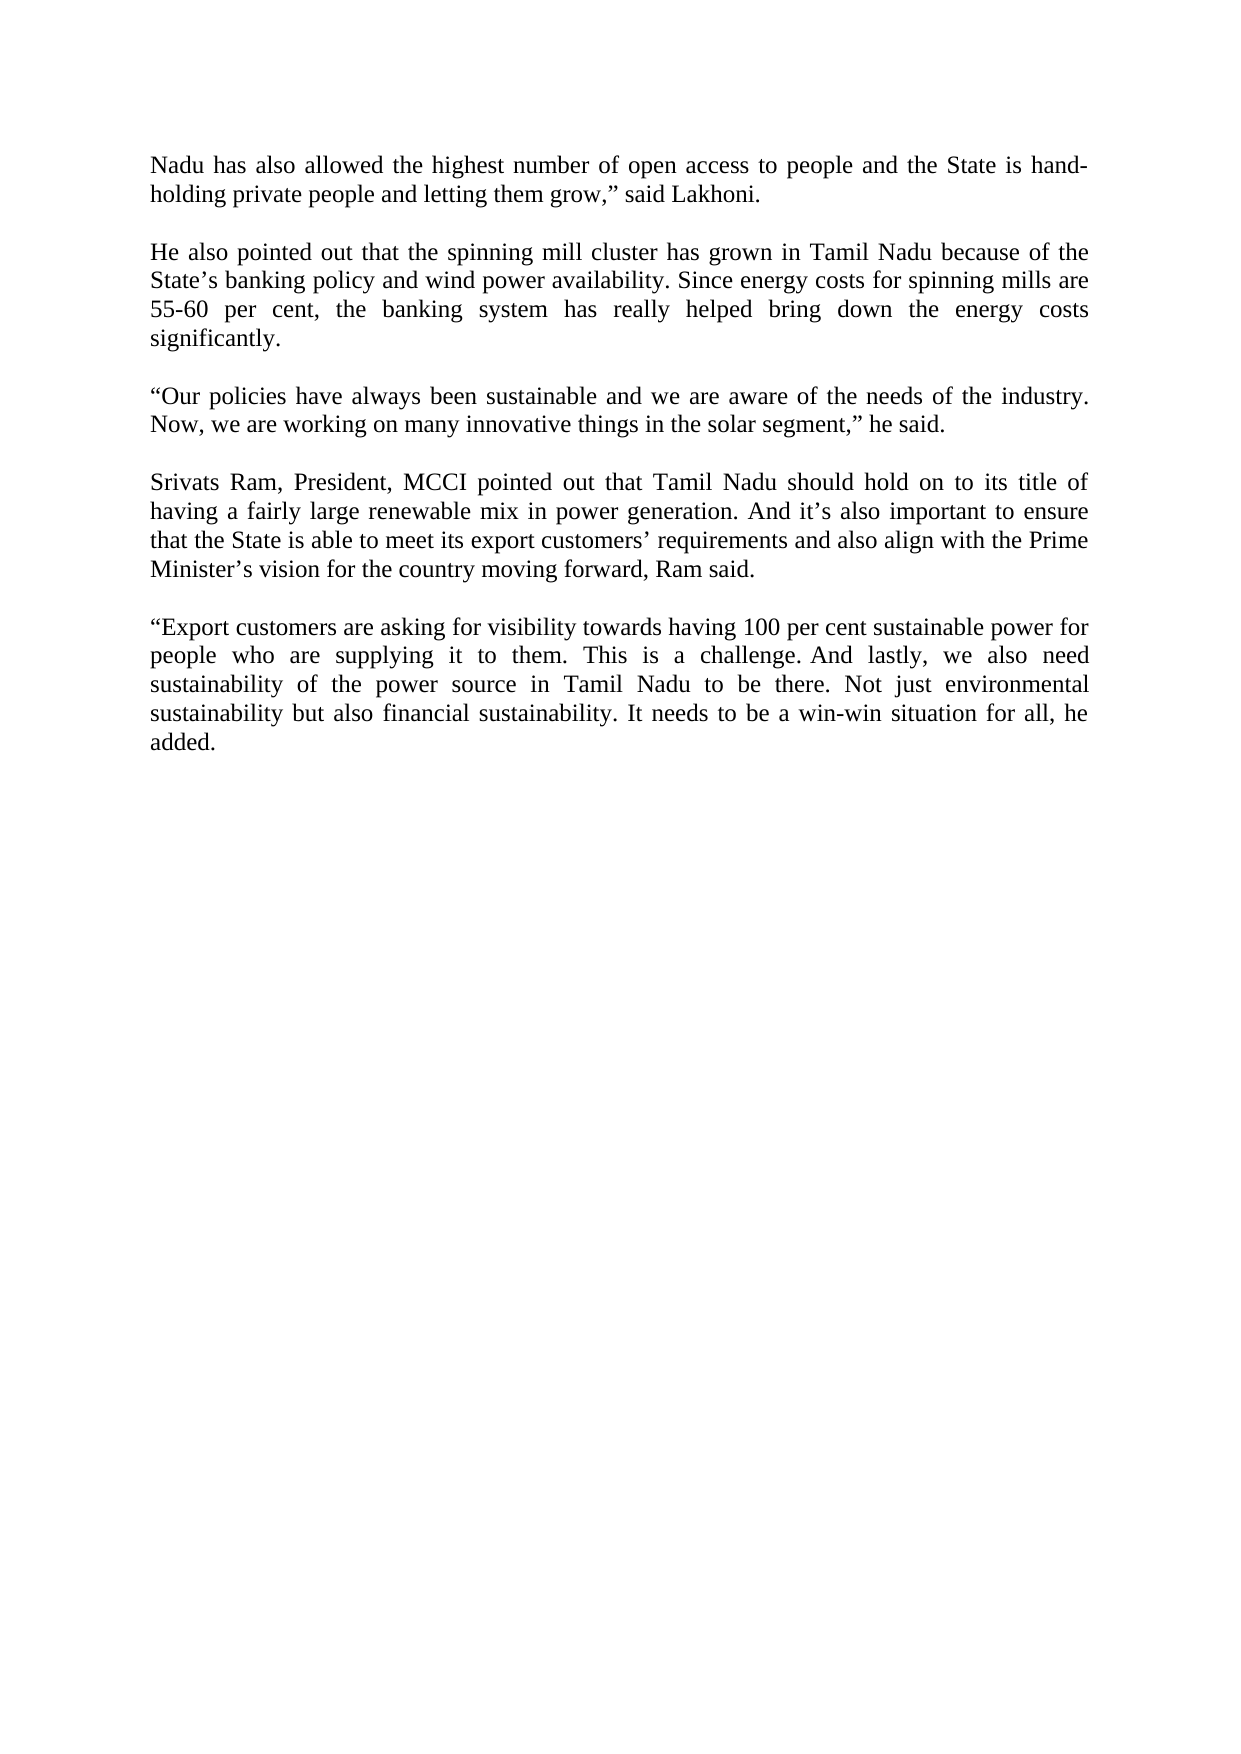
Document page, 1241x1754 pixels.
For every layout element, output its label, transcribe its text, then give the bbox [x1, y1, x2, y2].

text He also pointed out that the spinning mill cluster has grown in Tamil Nadu because of the State’s banking policy and wind power availability. Since energy costs for spinning mills are 55-60 per cent, the banking system has really helped bring down the energy costs significantly. [150, 237, 1090, 352]
text “Export customers are asking for visibility towards having 100 per cent sustainable power for people who are supplying it to them. This is a challenge. And lastly, we also need sustainability of the power source in Tamil Nadu to be there. Not just environmental sustainability but also financial sustainability. It needs to be a win-win situation for all, he added. [150, 612, 1090, 755]
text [150, 150, 1090, 207]
text Srivats Ram, President, MCCI pointed out that Tamil Nadu should hold on to its title of having a fairly large renewable mix in power generation. And it’s also important to ensure that the State is able to meet its export customers’ requirements and also align with the Prime Minister’s vision for the country moving forward, Ram said. [150, 467, 1090, 582]
text “Our policies have always been sustainable and we are aware of the needs of the industry. Now, we are working on many innovative things in the solar segment,” he said. [150, 381, 1090, 438]
